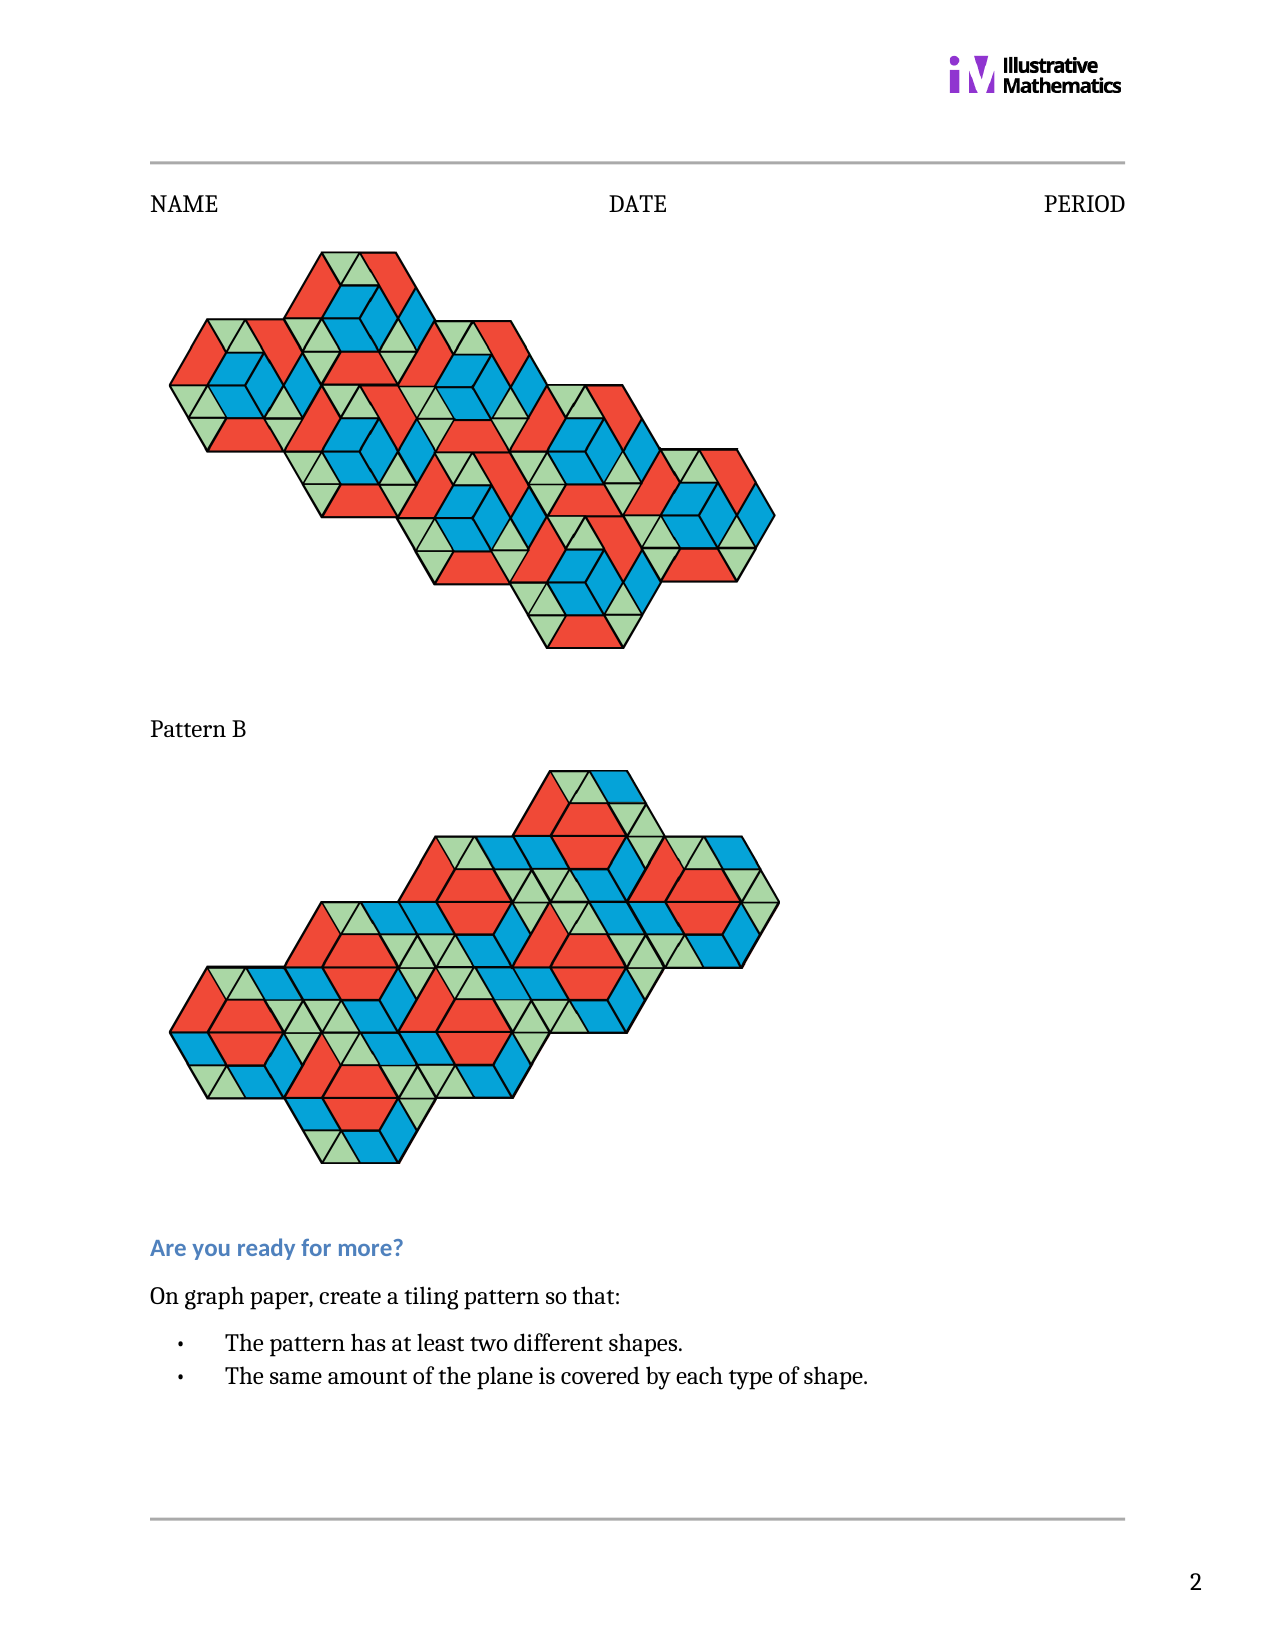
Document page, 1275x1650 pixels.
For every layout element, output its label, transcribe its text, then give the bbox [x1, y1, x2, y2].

subtitle Are you ready for more? [150, 1232, 1125, 1263]
text On graph paper, create a tiling pattern so that: [150, 1282, 1125, 1310]
picture [168, 762, 781, 1164]
text Pattern B [150, 715, 1125, 744]
picture [168, 247, 776, 649]
picture [949, 55, 1121, 93]
list The pattern has at least two different shapes. [175, 1329, 1125, 1358]
list The same amount of the plane is covered by each type of shape. [175, 1362, 1125, 1390]
